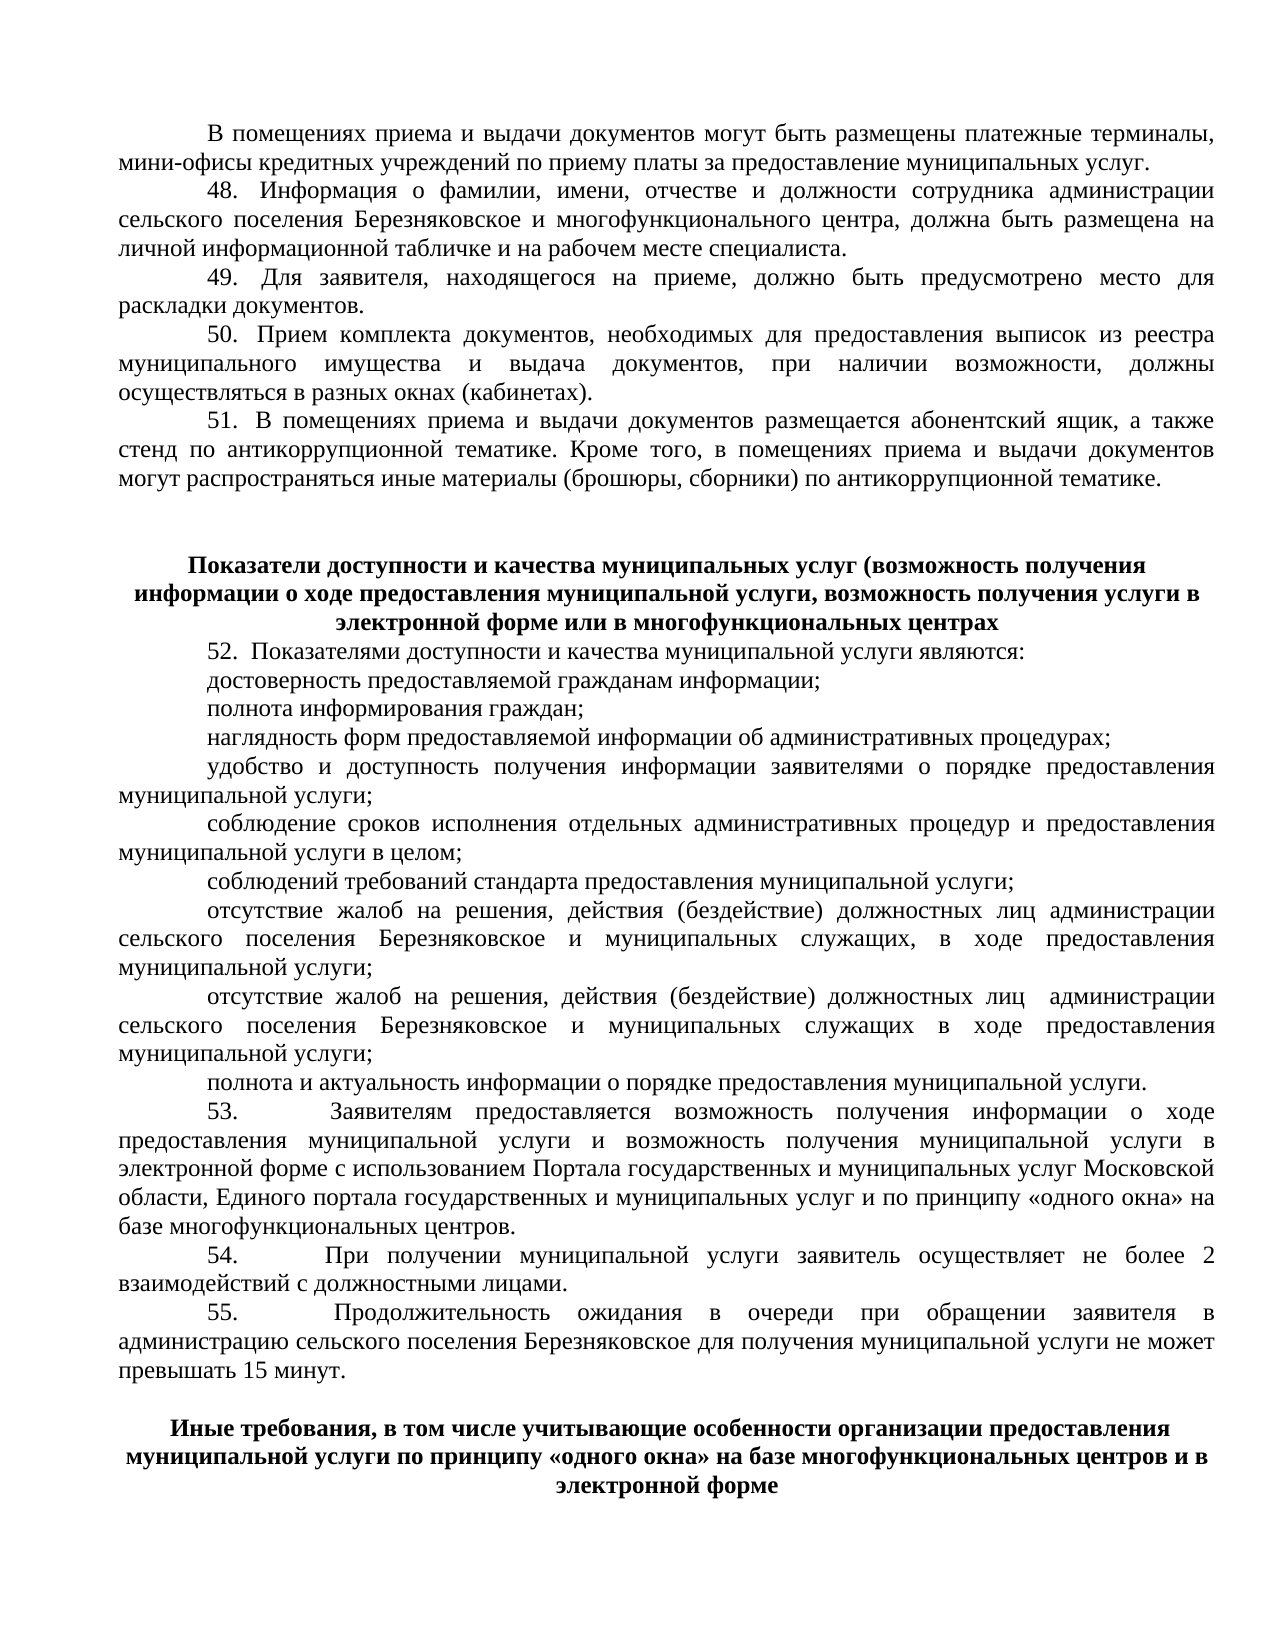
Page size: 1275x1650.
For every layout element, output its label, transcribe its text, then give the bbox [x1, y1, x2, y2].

text полнота и актуальность информации о порядке предоставления муниципальной услуги. [118, 1067, 1216, 1096]
text отсутствие жалоб на решения, действия (бездействие) должностных лиц администрации сельского поселения Березняковское и муниципальных служащих в ходе предоставления муниципальной услуги; [118, 981, 1216, 1067]
text 53. Заявителям предоставляется возможность получения информации о ходе предоставления муниципальной услуги и возможность получения муниципальной услуги в электронной форме с использованием Портала государственных и муниципальных услуг Московской области, Единого портала государственных и муниципальных услуг и по принципу «одного окна» на базе многофункциональных центров. [118, 1096, 1216, 1240]
text наглядность форм предоставляемой информации об административных процедурах; [118, 722, 1216, 751]
text достоверность предоставляемой гражданам информации; [118, 665, 1216, 693]
text 49. Для заявителя, находящегося на приеме, должно быть предусмотрено место для раскладки документов. [118, 262, 1216, 319]
text 50. Прием комплекта документов, необходимых для предоставления выписок из реестра муниципального имущества и выдача документов, при наличии возможности, должны осуществляться в разных окнах (кабинетах). [118, 319, 1216, 406]
text 51. В помещениях приема и выдачи документов размещается абонентский ящик, а также стенд по антикоррупционной тематике. Кроме того, в помещениях приема и выдачи документов могут распространяться иные материалы (брошюры, сборники) по антикоррупционной тематике. [118, 406, 1216, 492]
text 48. Информация о фамилии, имени, отчестве и должности сотрудника администрации сельского поселения Березняковское и многофункционального центра, должна быть размещена на личной информационной табличке и на рабочем месте специалиста. [118, 176, 1216, 262]
text удобство и доступность получения информации заявителями о порядке предоставления муниципальной услуги; [118, 751, 1216, 808]
text полнота информирования граждан; [118, 693, 1216, 722]
text Иные требования, в том числе учитывающие особенности организации предоставления муниципальной услуги по принципу «одного окна» на базе многофункциональных центров и в электронной форме [118, 1413, 1216, 1499]
text соблюдений требований стандарта предоставления муниципальной услуги; [118, 866, 1216, 895]
text В помещениях приема и выдачи документов могут быть размещены платежные терминалы, мини-офисы кредитных учреждений по приему платы за предоставление муниципальных услуг. [118, 118, 1216, 176]
text 55. Продолжительность ожидания в очереди при обращении заявителя в администрацию сельского поселения Березняковское для получения муниципальной услуги не может превышать 15 минут. [118, 1297, 1216, 1383]
text 54. При получении муниципальной услуги заявитель осуществляет не более 2 взаимодействий с должностными лицами. [118, 1240, 1216, 1297]
text отсутствие жалоб на решения, действия (бездействие) должностных лиц администрации сельского поселения Березняковское и муниципальных служащих, в ходе предоставления муниципальной услуги; [118, 895, 1216, 981]
text 52. Показателями доступности и качества муниципальной услуги являются: [118, 636, 1216, 665]
text Показатели доступности и качества муниципальных услуг (возможность получения информации о ходе предоставления муниципальной услуги, возможность получения услуги в электронной форме или в многофункциональных центрах [118, 550, 1216, 636]
text соблюдение сроков исполнения отдельных административных процедур и предоставления муниципальной услуги в целом; [118, 808, 1216, 866]
